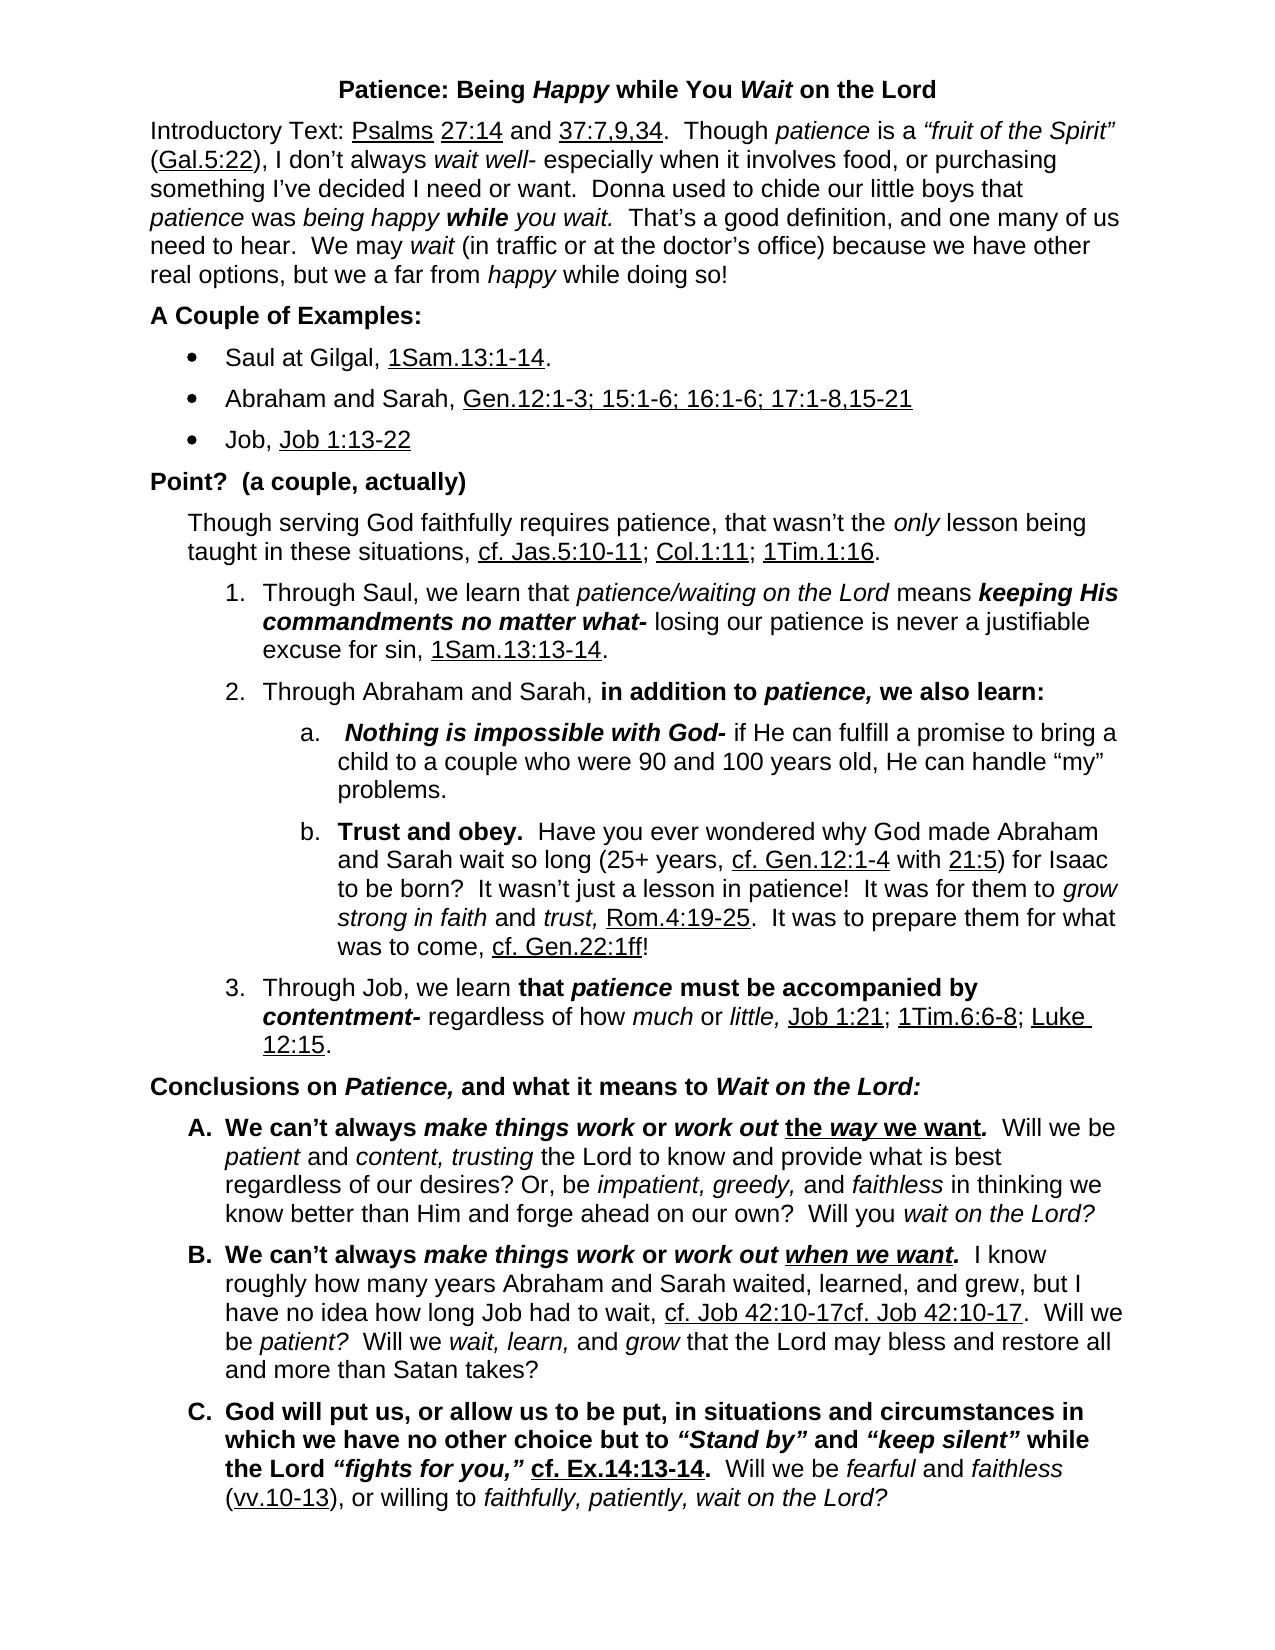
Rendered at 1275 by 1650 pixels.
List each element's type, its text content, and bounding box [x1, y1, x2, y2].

list Abraham and Sarah, Gen.12:1-3; 15:1-6; 16:1-6; 17:1-8,15-21 [187, 384, 1125, 413]
list God will put us, or allow us to be put, in situations and circumstances in which we have no other choice but to “Stand by” and “keep silent” while the Lord “fights for you,” cf. Ex.14:13-14. Will we be fearful and faithless (vv.10-13), or willing to faithfully, patiently, wait on the Lord? [187, 1397, 1125, 1512]
list Through Abraham and Sarah, in addition to patience, we also learn: [225, 677, 1125, 705]
text Introductory Text: Psalms 27:14 and 37:7,9,34. Though patience is a “fruit of the Spirit” (Gal.5:22), I don’t always wait well- especially when it involves food, or purchasing something I’ve decided I need or want. Donna used to chide our little boys that patience was being happy while you wait. That’s a good definition, and one many of us need to hear. We may wait (in traffic or at the doctor’s office) because we have other real options, but we a far from happy while doing so! [150, 116, 1125, 289]
list Saul at Gilgal, 1Sam.13:1-14. [187, 342, 1125, 371]
list Job, Job 1:13-22 [187, 425, 1125, 454]
text A Couple of Examples: [150, 301, 1125, 330]
text Though serving God faithfully requires patience, that wasn’t the only lesson being taught in these situations, cf. Jas.5:10-11; Col.1:11; 1Tim.1:16. [187, 508, 1125, 565]
text Point? (a couple, actually) [150, 467, 1125, 495]
list Nothing is impossible with God- if He can fulfill a promise to bring a child to a couple who were 90 and 100 years old, He can handle “my” problems. [300, 718, 1125, 804]
list Through Job, we learn that patience must be accompanied by contentment- regardless of how much or little, Job 1:21; 1Tim.6:6-8; Luke 12:15. [225, 973, 1125, 1059]
text Conclusions on Patience, and what it means to Wait on the Lord: [150, 1072, 1125, 1100]
list Through Saul, we learn that patience/waiting on the Lord means keeping His commandments no matter what- losing our patience is never a justifiable excuse for sin, 1Sam.13:13-14. [225, 578, 1125, 664]
text Patience: Being Happy while You Wait on the Lord [150, 75, 1125, 104]
list We can’t always make things work or work out when we want. I know roughly how many years Abraham and Sarah waited, learned, and grew, but I have no idea how long Job had to wait, cf. Job 42:10-17cf. Job 42:10-17. Will we be patient? Will we wait, learn, and grow that the Lord may bless and restore all and more than Satan takes? [187, 1240, 1125, 1384]
list Trust and obey. Have you ever wondered why God made Abraham and Sarah wait so long (25+ years, cf. Gen.12:1-4 with 21:5) for Isaac to be born? It wasn’t just a lesson in patience! It was for them to grow strong in faith and trust, Rom.4:19-25. It was to prepare them for what was to come, cf. Gen.22:1ff! [300, 817, 1125, 960]
list We can’t always make things work or work out the way we want. Will we be patient and content, trusting the Lord to know and provide what is best regardless of our desires? Or, be impatient, greedy, and faithless in thinking we know better than Him and forge ahead on our own? Will you wait on the Lord? [187, 1113, 1125, 1228]
